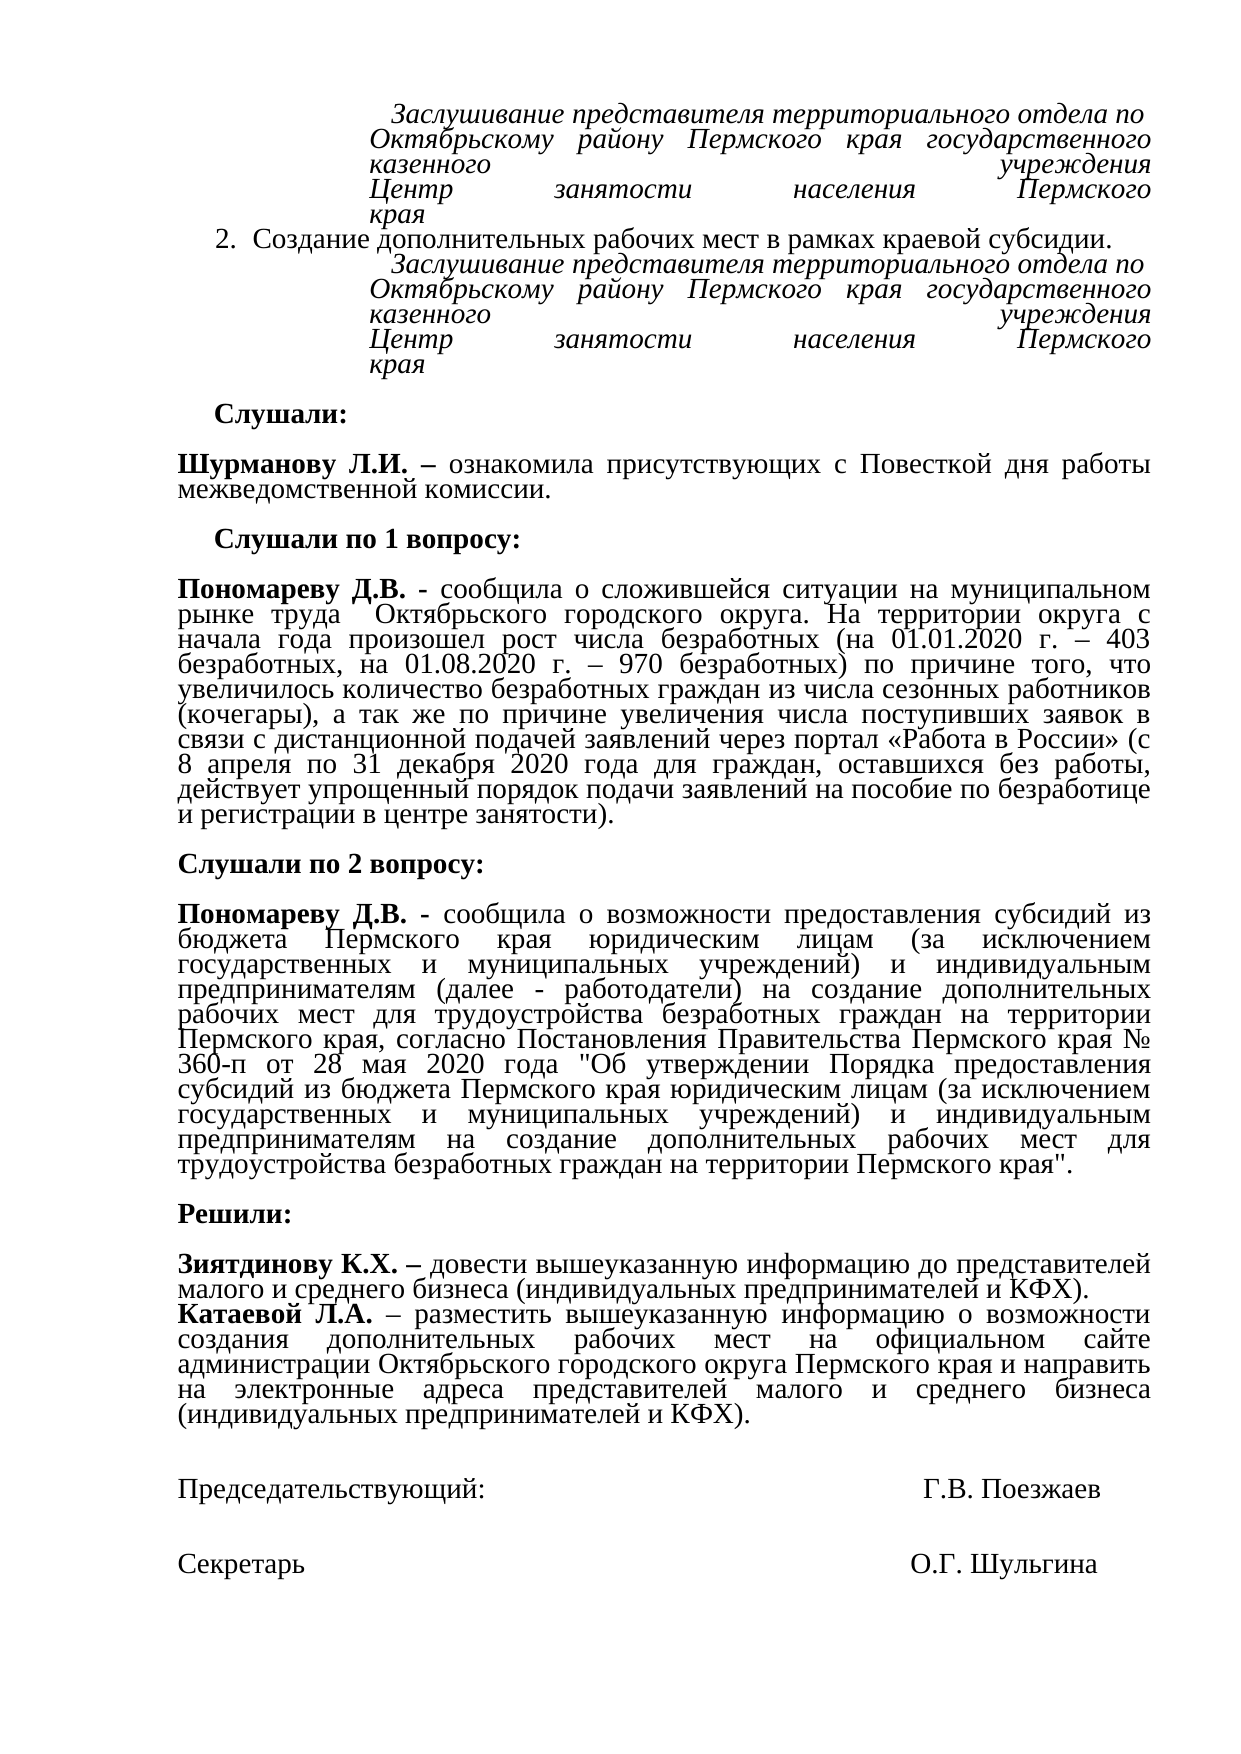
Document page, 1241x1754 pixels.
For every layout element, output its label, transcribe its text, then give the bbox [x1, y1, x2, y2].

text Председательствующий: Г.В. Поезжаев [177, 1478, 1152, 1503]
text Катаевой Л.А. – разместить вышеуказанную информацию о возможности создания дополнительных рабочих мест на официальном сайте администрации Октябрьского городского округа Пермского края и направить на электронные адреса представителей малого и среднего бизнеса (индивидуальных предпринимателей и КФХ). [177, 1303, 1152, 1428]
text Октябрьскому району Пермского края государственного казенного учреждения Центр занятости населения Пермского края [369, 128, 1152, 228]
text Пономареву Д.В. - сообщила о возможности предоставления субсидий из бюджета Пермского края юридическим лицам (за исключением государственных и муниципальных учреждений) и индивидуальным предпринимателям (далее - работодатели) на создание дополнительных рабочих мест для трудоустройства безработных граждан на территории Пермского края, согласно Постановления Правительства Пермского края № 360-п от 28 мая 2020 года "Об утверждении Порядка предоставления субсидий из бюджета Пермского края юридическим лицам (за исключением государственных и муниципальных учреждений) и индивидуальным предпринимателям на создание дополнительных рабочих мест для трудоустройства безработных граждан на территории Пермского края". [177, 903, 1152, 1178]
text Решили: [177, 1203, 1152, 1228]
text Заслушивание представителя территориального отдела по [369, 103, 1152, 128]
list Секретарь О.Г. Шульгина [177, 1553, 1152, 1578]
text Зиятдинову К.Х. – довести вышеуказанную информацию до представителей малого и среднего бизнеса (индивидуальных предпринимателей и КФХ). [177, 1253, 1152, 1303]
list Создание дополнительных рабочих мест в рамках краевой субсидии. [215, 228, 1152, 253]
text Слушали по 2 вопросу: [177, 853, 1152, 878]
text Слушали: [177, 403, 1152, 428]
text Пономареву Д.В. - сообщила о сложившейся ситуации на муниципальном рынке труда Октябрьского городского округа. На территории округа с начала года произошел рост числа безработных (на 01.01.2020 г. – 403 безработных, на 01.08.2020 г. – 970 безработных) по причине того, что увеличилось количество безработных граждан из числа сезонных работников (кочегары), а так же по причине увеличения числа поступивших заявок в связи с дистанционной подачей заявлений через портал «Работа в России» (с 8 апреля по 31 декабря 2020 года для граждан, оставшихся без работы, действует упрощенный порядок подачи заявлений на пособие по безработице и регистрации в центре занятости). [177, 578, 1152, 828]
text Шурманову Л.И. – ознакомила присутствующих с Повесткой дня работы межведомственной комиссии. [177, 453, 1152, 503]
text Слушали по 1 вопросу: [177, 528, 1152, 553]
text Октябрьскому району Пермского края государственного казенного учреждения Центр занятости населения Пермского края [369, 278, 1152, 378]
text Заслушивание представителя территориального отдела по [369, 253, 1152, 278]
